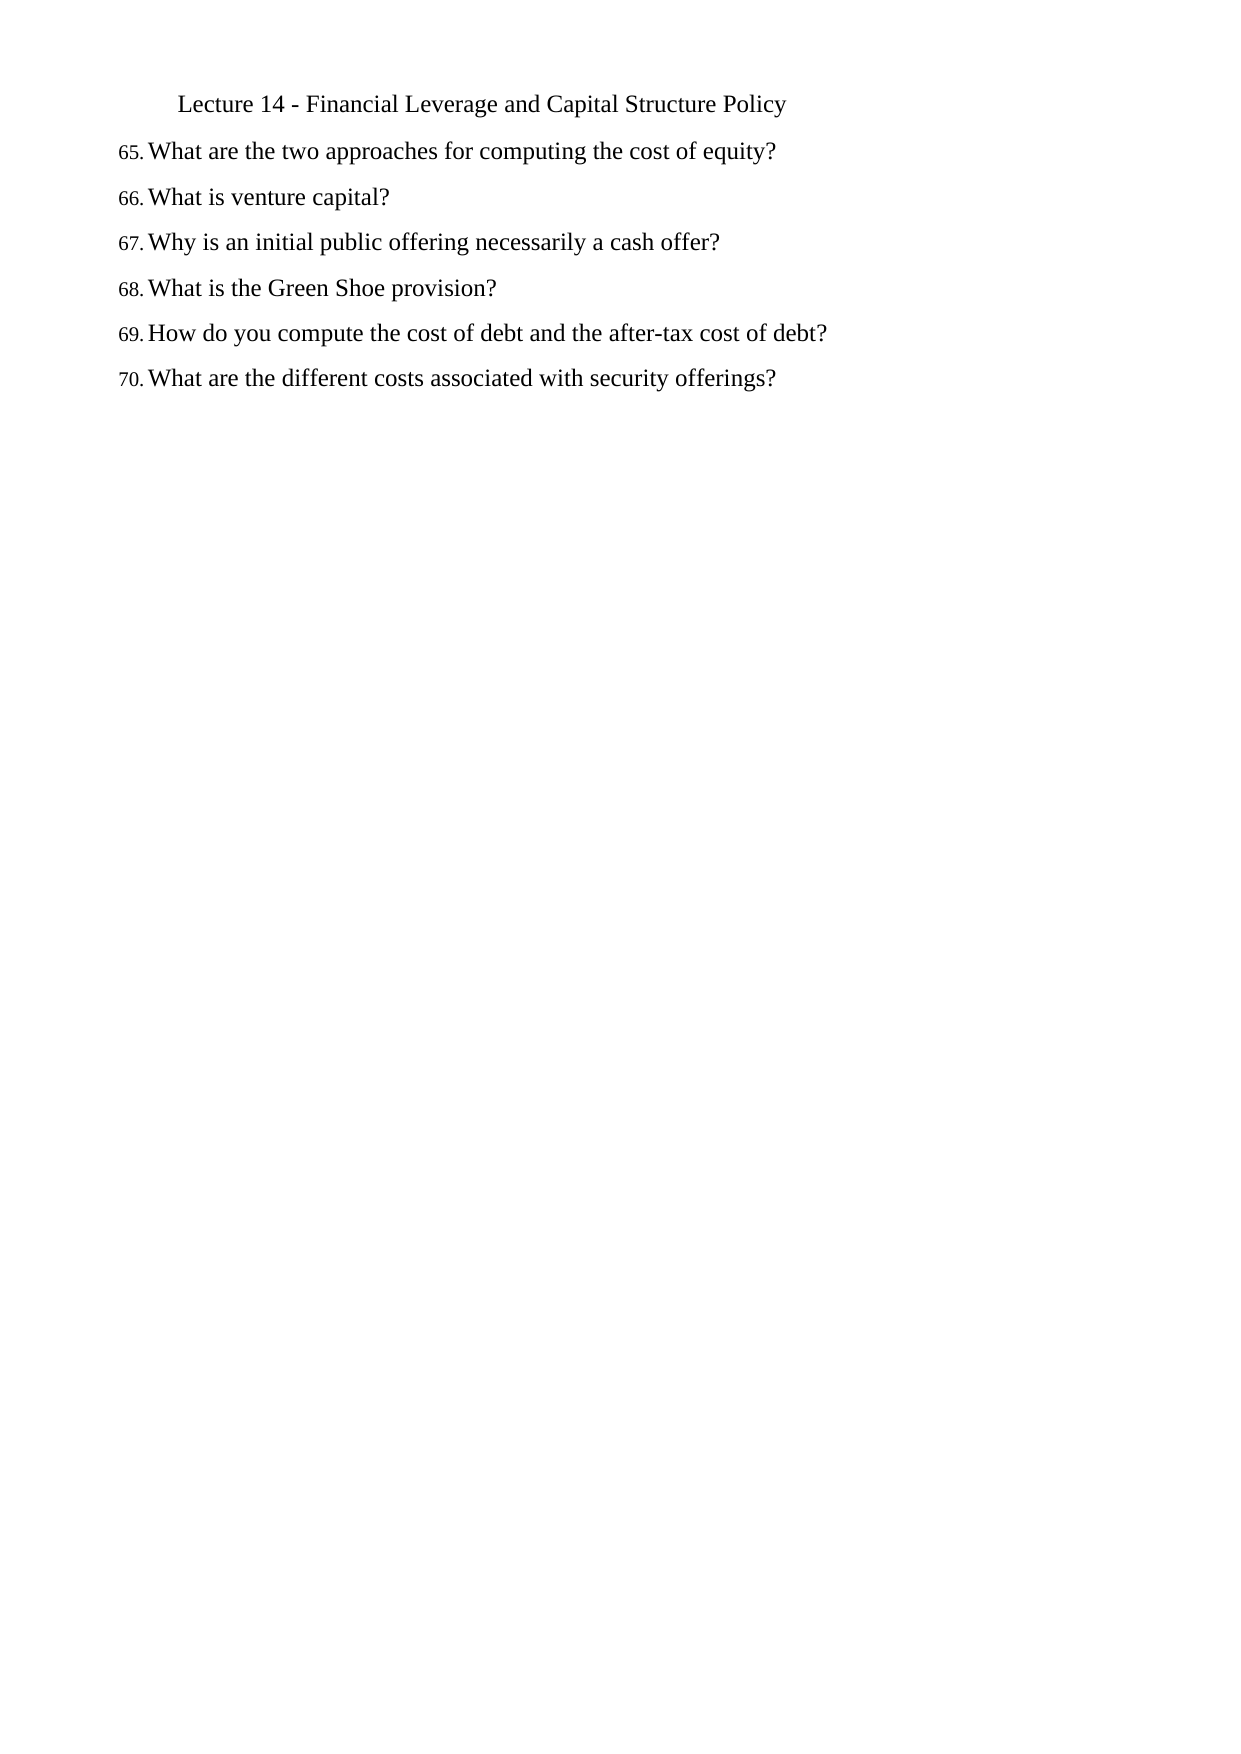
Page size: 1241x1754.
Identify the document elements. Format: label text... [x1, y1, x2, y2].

list What are the two approaches for computing the cost of equity? [118, 136, 1152, 165]
list What are the different costs associated with security offerings? [118, 363, 1152, 392]
list What is the Green Shoe provision? [118, 273, 1152, 301]
list What is venture capital? [118, 182, 1152, 211]
list Why is an initial public offering necessarily a cash offer? [118, 227, 1152, 256]
text Lecture 14 - Financial Leverage and Capital Structure Policy [177, 89, 1152, 117]
list How do you compute the cost of debt and the after-tax cost of debt? [118, 318, 1152, 347]
